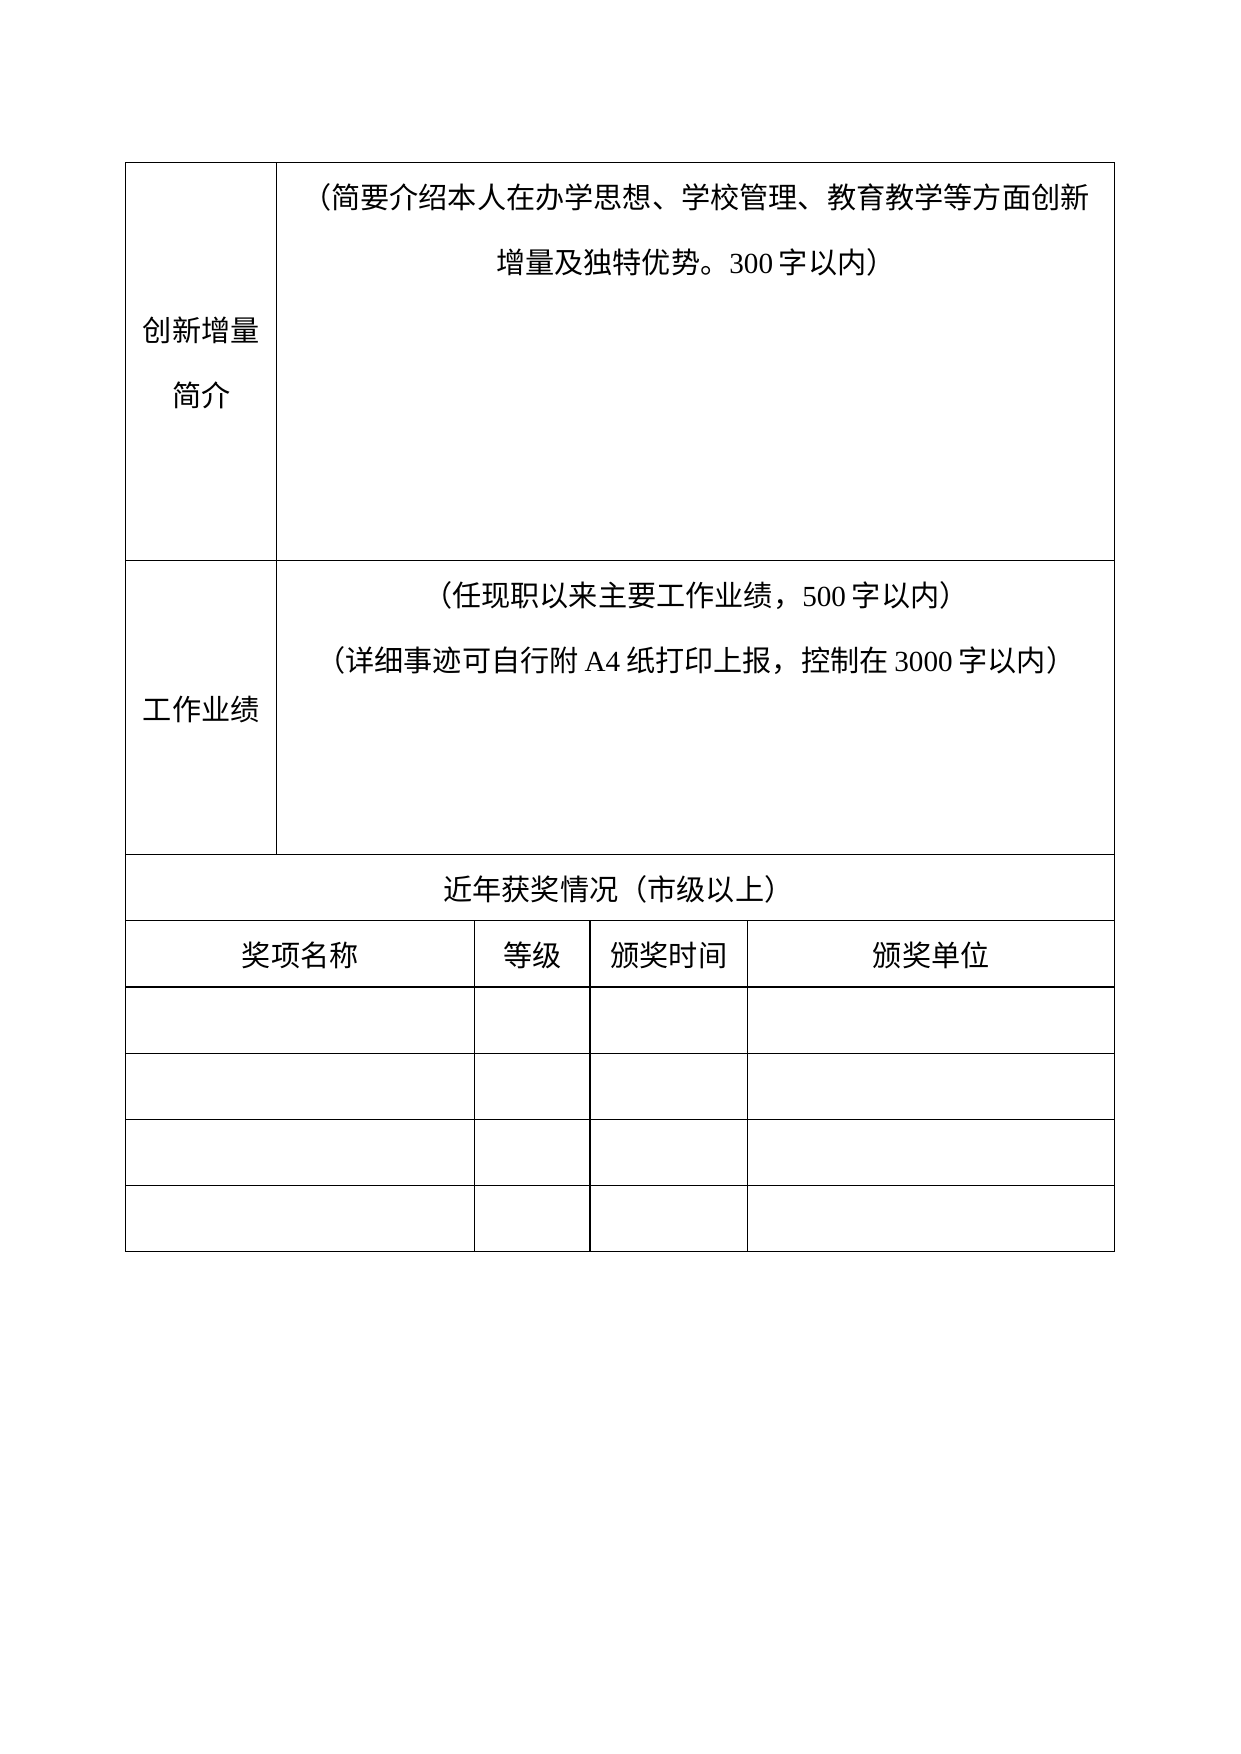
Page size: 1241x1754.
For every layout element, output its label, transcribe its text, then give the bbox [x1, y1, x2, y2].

table_cell 近年获奖情况（市级以上） [126, 855, 1114, 920]
table_cell [748, 1120, 1114, 1184]
table_cell 创新增量简介 [126, 163, 276, 560]
table_cell [591, 1186, 747, 1251]
table_cell [475, 1120, 589, 1184]
table_cell [748, 1186, 1114, 1251]
table_cell [748, 1054, 1114, 1118]
table_cell [126, 988, 474, 1052]
table_cell [748, 988, 1114, 1052]
table_cell （简要介绍本人在办学思想、学校管理、教育教学等方面创新增量及独特优势。300字以内） [277, 163, 1114, 560]
table_cell [475, 988, 589, 1052]
table_cell （任现职以来主要工作业绩，500字以内） （详细事迹可自行附A4纸打印上报，控制在3000字以内） [277, 561, 1114, 854]
table_cell 工作业绩 [126, 561, 276, 854]
table_cell [591, 1054, 747, 1118]
table_cell 颁奖单位 [748, 921, 1114, 986]
table_cell [126, 1186, 474, 1251]
table_cell 奖项名称 [126, 921, 474, 986]
table_cell [126, 1054, 474, 1118]
table_cell [591, 1120, 747, 1184]
table_cell [591, 988, 747, 1052]
table_cell [475, 1054, 589, 1118]
table_cell 颁奖时间 [591, 921, 747, 986]
table_cell 等级 [475, 921, 589, 986]
table_cell [475, 1186, 589, 1251]
table_cell [126, 1120, 474, 1184]
